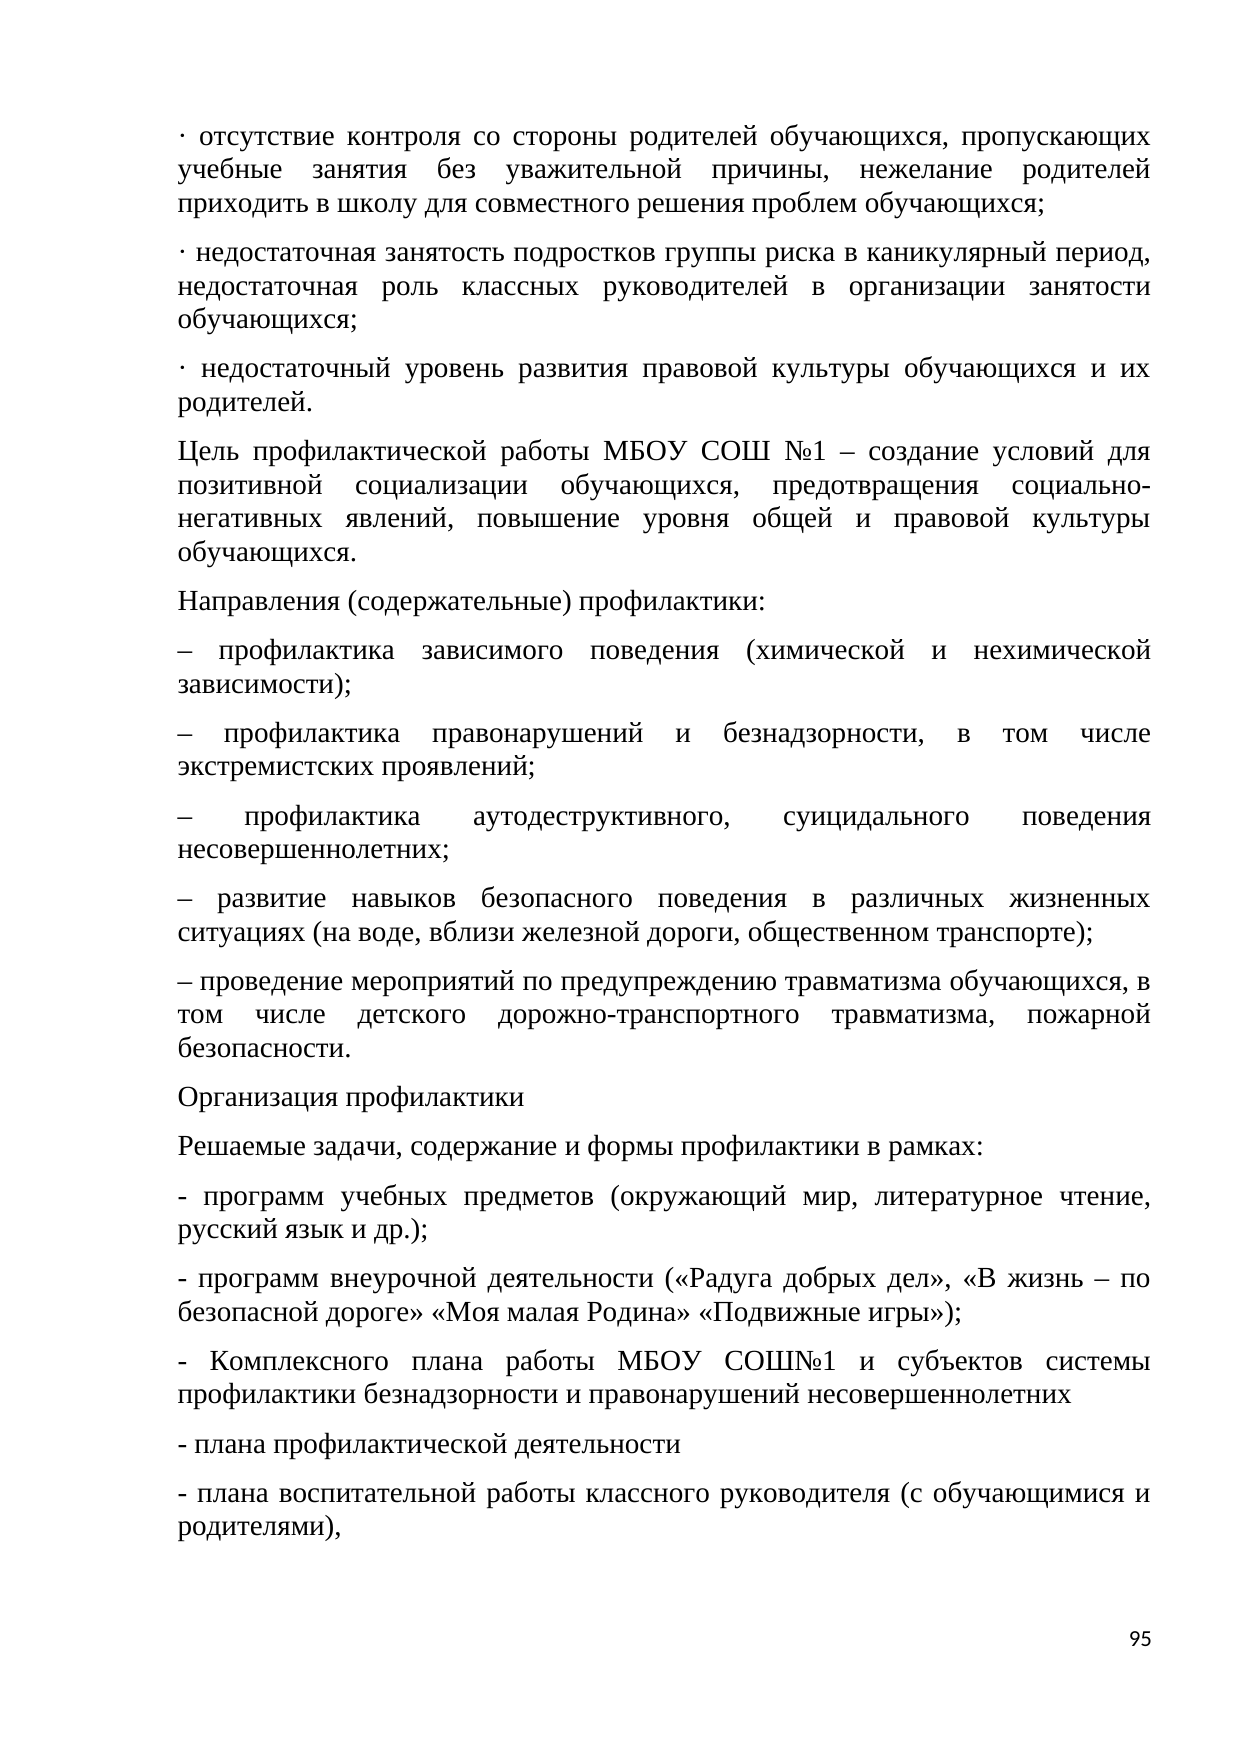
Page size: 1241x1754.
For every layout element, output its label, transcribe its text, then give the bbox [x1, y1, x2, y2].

text - Комплексного плана работы МБОУ СОШ№1 и субъектов системы профилактики безнадзорности и правонарушений несовершеннолетних [177, 1343, 1152, 1410]
text – развитие навыков безопасного поведения в различных жизненных ситуациях (на воде, вблизи железной дороги, общественном транспорте); [177, 880, 1152, 947]
text · отсутствие контроля со стороны родителей обучающихся, пропускающих учебные занятия без уважительной причины, нежелание родителей приходить в школу для совместного решения проблем обучающихся; [177, 118, 1152, 219]
text – проведение мероприятий по предупреждению травматизма обучающихся, в том числе детского дорожно-транспортного травматизма, пожарной безопасности. [177, 963, 1152, 1064]
text Решаемые задачи, содержание и формы профилактики в рамках: [177, 1128, 1152, 1162]
text · недостаточный уровень развития правовой культуры обучающихся и их родителей. [177, 351, 1152, 418]
text Организация профилактики [177, 1079, 1152, 1113]
text – профилактика зависимого поведения (химической и нехимической зависимости); [177, 632, 1152, 699]
text - программ внеурочной деятельности («Радуга добрых дел», «В жизнь – по безопасной дороге» «Моя малая Родина» «Подвижные игры»); [177, 1260, 1152, 1327]
text · недостаточная занятость подростков группы риска в каникулярный период, недостаточная роль классных руководителей в организации занятости обучающихся; [177, 234, 1152, 335]
text – профилактика правонарушений и безнадзорности, в том числе экстремистских проявлений; [177, 715, 1152, 782]
text - программ учебных предметов (окружающий мир, литературное чтение, русский язык и др.); [177, 1178, 1152, 1245]
text Направления (содержательные) профилактики: [177, 583, 1152, 617]
text Цель профилактической работы МБОУ СОШ №1 – создание условий для позитивной социализации обучающихся, предотвращения социально-негативных явлений, повышение уровня общей и правовой культуры обучающихся. [177, 433, 1152, 567]
text - плана профилактической деятельности [177, 1426, 1152, 1459]
text - плана воспитательной работы классного руководителя (с обучающимися и родителями), [177, 1475, 1152, 1542]
text – профилактика аутодеструктивного, суицидального поведения несовершеннолетних; [177, 798, 1152, 865]
